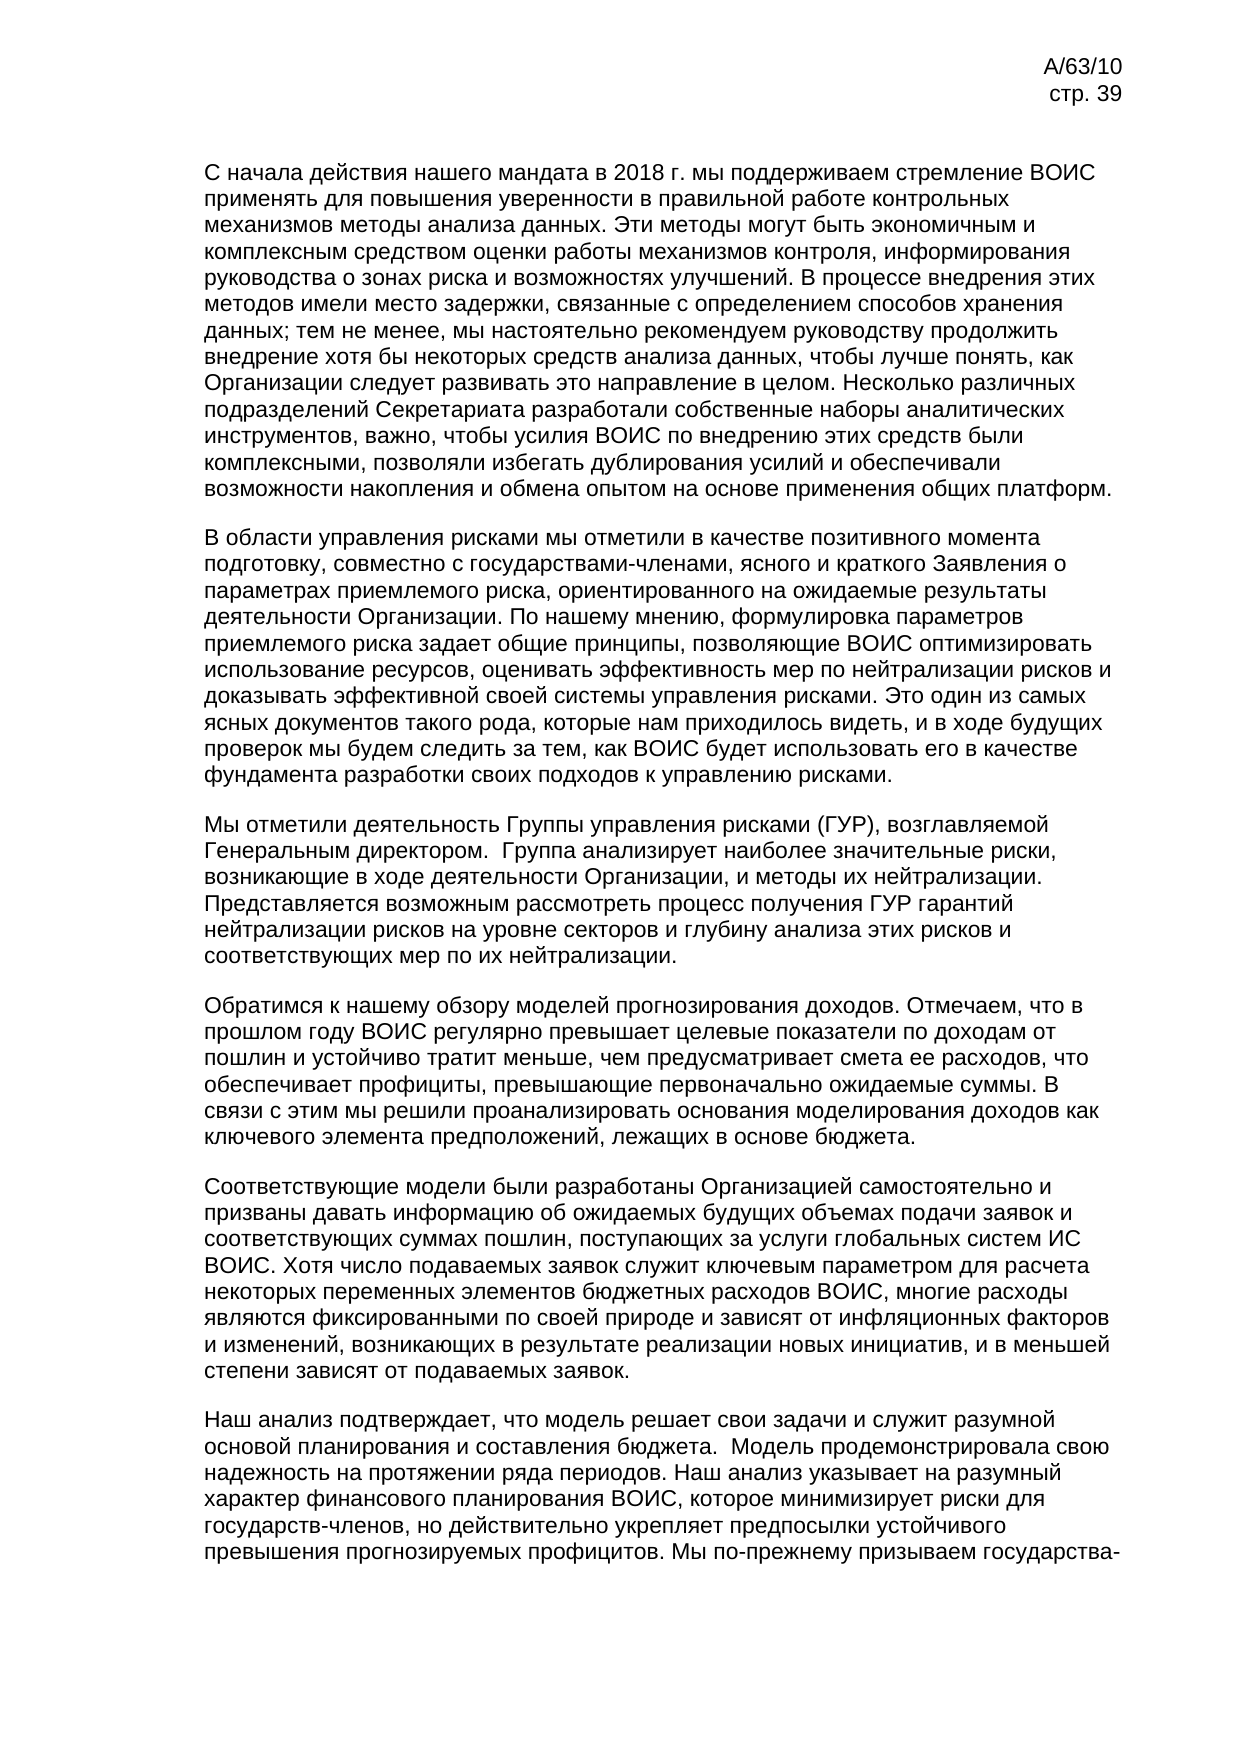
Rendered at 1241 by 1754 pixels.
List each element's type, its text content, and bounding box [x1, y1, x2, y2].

text С начала действия нашего мандата в 2018 г. мы поддерживаем стремление ВОИС применять для повышения уверенности в правильной работе контрольных механизмов методы анализа данных. Эти методы могут быть экономичным и комплексным средством оценки работы механизмов контроля, информирования руководства о зонах риска и возможностях улучшений. В процессе внедрения этих методов имели место задержки, связанные с определением способов хранения данных; тем не менее, мы настоятельно рекомендуем руководству продолжить внедрение хотя бы некоторых средств анализа данных, чтобы лучше понять, как Организации следует развивать это направление в целом. Несколько различных подразделений Секретариата разработали собственные наборы аналитических инструментов, важно, чтобы усилия ВОИС по внедрению этих средств были комплексными, позволяли избегать дублирования усилий и обеспечивали возможности накопления и обмена опытом на основе применения общих платформ. [204, 158, 1122, 501]
text Обратимся к нашему обзору моделей прогнозирования доходов. Отмечаем, что в прошлом году ВОИС регулярно превышает целевые показатели по доходам от пошлин и устойчиво тратит меньше, чем предусматривает смета ее расходов, что обеспечивает профициты, превышающие первоначально ожидаемые суммы. В связи с этим мы решили проанализировать основания моделирования доходов как ключевого элемента предположений, лежащих в основе бюджета. [204, 992, 1122, 1150]
text В области управления рисками мы отметили в качестве позитивного момента подготовку, совместно с государствами-членами, ясного и краткого Заявления о параметрах приемлемого риска, ориентированного на ожидаемые результаты деятельности Организации. По нашему мнению, формулировка параметров приемлемого риска задает общие принципы, позволяющие ВОИС оптимизировать использование ресурсов, оценивать эффективность мер по нейтрализации рисков и доказывать эффективной своей системы управления рисками. Это один из самых ясных документов такого рода, которые нам приходилось видеть, и в ходе будущих проверок мы будем следить за тем, как ВОИС будет использовать его в качестве фундамента разработки своих подходов к управлению рисками. [204, 524, 1122, 788]
text Мы отметили деятельность Группы управления рисками (ГУР), возглавляемой Генеральным директором. Группа анализирует наиболее значительные риски, возникающие в ходе деятельности Организации, и методы их нейтрализации. Представляется возможным рассмотреть процесс получения ГУР гарантий нейтрализации рисков на уровне секторов и глубину анализа этих рисков и соответствующих мер по их нейтрализации. [204, 811, 1122, 969]
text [204, 1406, 1122, 1564]
text Соответствующие модели были разработаны Организацией самостоятельно и призваны давать информацию об ожидаемых будущих объемах подачи заявок и соответствующих суммах пошлин, поступающих за услуги глобальных систем ИС ВОИС. Хотя число подаваемых заявок служит ключевым параметром для расчета некоторых переменных элементов бюджетных расходов ВОИС, многие расходы являются фиксированными по своей природе и зависят от инфляционных факторов и изменений, возникающих в результате реализации новых инициатив, и в меньшей степени зависят от подаваемых заявок. [204, 1173, 1122, 1383]
